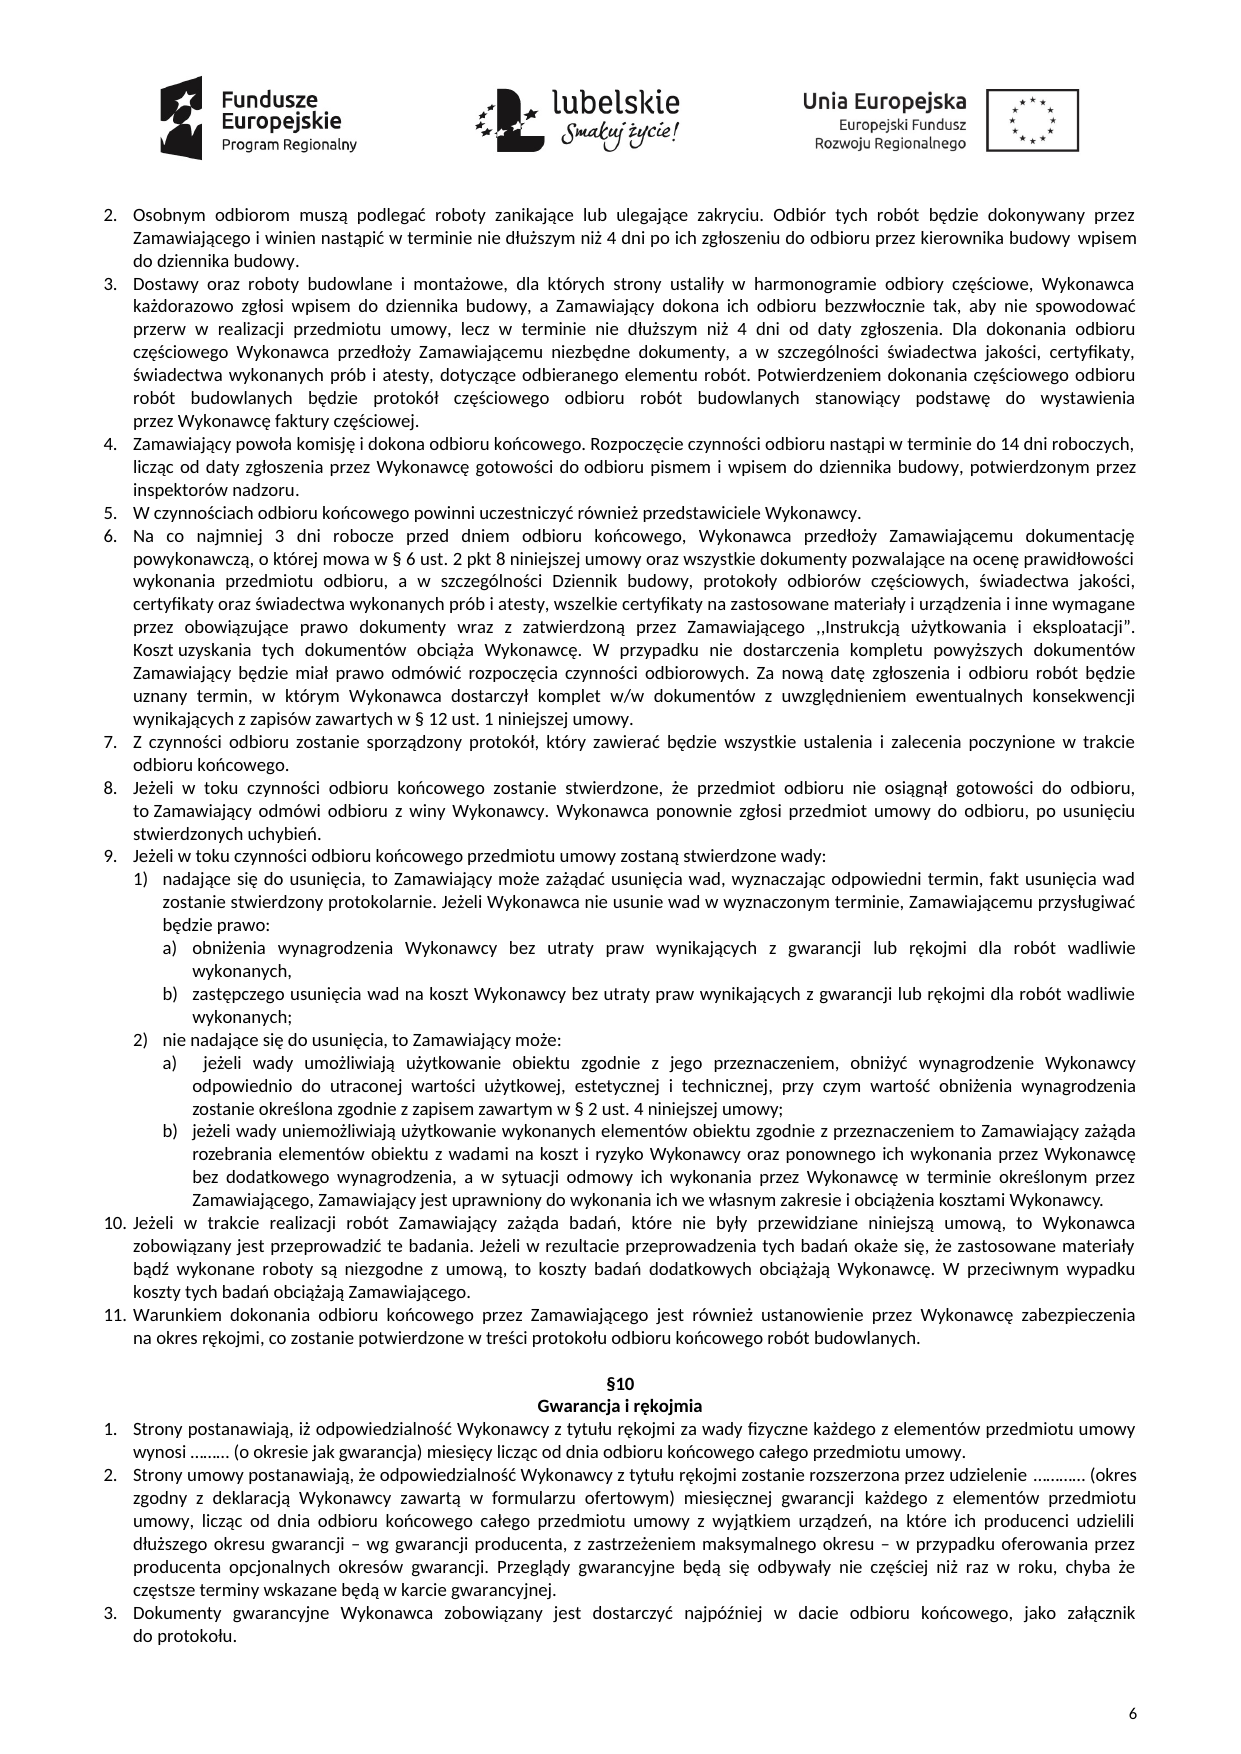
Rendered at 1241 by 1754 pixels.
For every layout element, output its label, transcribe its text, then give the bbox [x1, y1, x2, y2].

list Osobnym odbiorom muszą podlegać roboty zanikające lub ulegające zakryciu. Odbiór tych robót będzie dokonywany przez Zamawiającego i winien nastąpić w terminie nie dłuższym niż 4 dni po ich zgłoszeniu do odbioru przez kierownika budowy wpisem do dziennika budowy. [103, 203, 1137, 272]
list Z czynności odbioru zostanie sporządzony protokół, który zawierać będzie wszystkie ustalenia i zalecenia poczynione w trakcie odbioru końcowego. [103, 730, 1137, 776]
list Jeżeli w toku czynności odbioru końcowego zostanie stwierdzone, że przedmiot odbioru nie osiągnął gotowości do odbioru, to Zamawiający odmówi odbioru z winy Wykonawcy. Wykonawca ponownie zgłosi przedmiot umowy do odbioru, po usunięciu stwierdzonych uchybień. [103, 776, 1137, 845]
list zastępczego usunięcia wad na koszt Wykonawcy bez utraty praw wynikających z gwarancji lub rękojmi dla robót wadliwie wykonanych; [162, 982, 1137, 1028]
list obniżenia wynagrodzenia Wykonawcy bez utraty praw wynikających z gwarancji lub rękojmi dla robót wadliwie wykonanych, [162, 936, 1137, 982]
text Gwarancja i rękojmia [103, 1395, 1137, 1418]
list Warunkiem dokonania odbioru końcowego przez Zamawiającego jest również ustanowienie przez Wykonawcę zabezpieczenia na okres rękojmi, co zostanie potwierdzone w treści protokołu odbioru końcowego robót budowlanych. [103, 1303, 1137, 1349]
text §10 [103, 1372, 1137, 1395]
list jeżeli wady umożliwiają użytkowanie obiektu zgodnie z jego przeznaczeniem, obniżyć wynagrodzenie Wykonawcy odpowiednio do utraconej wartości użytkowej, estetycznej i technicznej, przy czym wartość obniżenia wynagrodzenia zostanie określona zgodnie z zapisem zawartym w § 2 ust. 4 niniejszej umowy; [162, 1051, 1137, 1120]
list Jeżeli w toku czynności odbioru końcowego przedmiotu umowy zostaną stwierdzone wady: [103, 845, 1137, 868]
list Strony postanawiają, iż odpowiedzialność Wykonawcy z tytułu rękojmi za wady fizyczne każdego z elementów przedmiotu umowy wynosi ……… (o okresie jak gwarancja) miesięcy licząc od dnia odbioru końcowego całego przedmiotu umowy. [103, 1418, 1137, 1463]
list Strony umowy postanawiają, że odpowiedzialność Wykonawcy z tytułu rękojmi zostanie rozszerzona przez udzielenie ………… (okres zgodny z deklaracją Wykonawcy zawartą w formularzu ofertowym) miesięcznej gwarancji każdego z elementów przedmiotu umowy, licząc od dnia odbioru końcowego całego przedmiotu umowy z wyjątkiem urządzeń, na które ich producenci udzielili dłuższego okresu gwarancji – wg gwarancji producenta, z zastrzeżeniem maksymalnego okresu – w przypadku oferowania przez producenta opcjonalnych okresów gwarancji. Przeglądy gwarancyjne będą się odbywały nie częściej niż raz w roku, chyba że częstsze terminy wskazane będą w karcie gwarancyjnej. [103, 1463, 1137, 1601]
list jeżeli wady uniemożliwiają użytkowanie wykonanych elementów obiektu zgodnie z przeznaczeniem to Zamawiający zażąda rozebrania elementów obiektu z wadami na koszt i ryzyko Wykonawcy oraz ponownego ich wykonania przez Wykonawcę bez dodatkowego wynagrodzenia, a w sytuacji odmowy ich wykonania przez Wykonawcę w terminie określonym przez Zamawiającego, Zamawiający jest uprawniony do wykonania ich we własnym zakresie i obciążenia kosztami Wykonawcy. [162, 1120, 1137, 1211]
picture [802, 72, 1081, 162]
picture [159, 72, 360, 162]
list Jeżeli w trakcie realizacji robót Zamawiający zażąda badań, które nie były przewidziane niniejszą umową, to Wykonawca zobowiązany jest przeprowadzić te badania. Jeżeli w rezultacie przeprowadzenia tych badań okaże się, że zastosowane materiały bądź wykonane roboty są niezgodne z umową, to koszty badań dodatkowych obciążają Wykonawcę. W przeciwnym wypadku koszty tych badań obciążają Zamawiającego. [103, 1211, 1137, 1303]
list Dostawy oraz roboty budowlane i montażowe, dla których strony ustaliły w harmonogramie odbiory częściowe, Wykonawca każdorazowo zgłosi wpisem do dziennika budowy, a Zamawiający dokona ich odbioru bezzwłocznie tak, aby nie spowodować przerw w realizacji przedmiotu umowy, lecz w terminie nie dłuższym niż 4 dni od daty zgłoszenia. Dla dokonania odbioru częściowego Wykonawca przedłoży Zamawiającemu niezbędne dokumenty, a w szczególności świadectwa jakości, certyfikaty, świadectwa wykonanych prób i atesty, dotyczące odbieranego elementu robót. Potwierdzeniem dokonania częściowego odbioru robót budowlanych będzie protokół częściowego odbioru robót budowlanych stanowiący podstawę do wystawienia przez Wykonawcę faktury częściowej. [103, 272, 1137, 432]
list Dokumenty gwarancyjne Wykonawca zobowiązany jest dostarczyć najpóźniej w dacie odbioru końcowego, jako załącznik do protokołu. [103, 1601, 1137, 1647]
list Zamawiający powoła komisję i dokona odbioru końcowego. Rozpoczęcie czynności odbioru nastąpi w terminie do 14 dni roboczych, licząc od daty zgłoszenia przez Wykonawcę gotowości do odbioru pismem i wpisem do dziennika budowy, potwierdzonym przez inspektorów nadzoru. [103, 432, 1137, 501]
list nie nadające się do usunięcia, to Zamawiający może: [133, 1028, 1137, 1051]
list W czynnościach odbioru końcowego powinni uczestniczyć również przedstawiciele Wykonawcy. [103, 501, 1137, 524]
list Na co najmniej 3 dni robocze przed dniem odbioru końcowego, Wykonawca przedłoży Zamawiającemu dokumentację powykonawczą, o której mowa w § 6 ust. 2 pkt 8 niniejszej umowy oraz wszystkie dokumenty pozwalające na ocenę prawidłowości wykonania przedmiotu odbioru, a w szczególności Dziennik budowy, protokoły odbiorów częściowych, świadectwa jakości, certyfikaty oraz świadectwa wykonanych prób i atesty, wszelkie certyfikaty na zastosowane materiały i urządzenia i inne wymagane przez obowiązujące prawo dokumenty wraz z zatwierdzoną przez Zamawiającego ,,Instrukcją użytkowania i eksploatacji”. Koszt uzyskania tych dokumentów obciąża Wykonawcę. W przypadku nie dostarczenia kompletu powyższych dokumentów Zamawiający będzie miał prawo odmówić rozpoczęcia czynności odbiorowych. Za nową datę zgłoszenia i odbioru robót będzie uznany termin, w którym Wykonawca dostarczył komplet w/w dokumentów z uwzględnieniem ewentualnych konsekwencji wynikających z zapisów zawartych w § 12 ust. 1 niniejszej umowy. [103, 524, 1137, 730]
list nadające się do usunięcia, to Zamawiający może zażądać usunięcia wad, wyznaczając odpowiedni termin, fakt usunięcia wad zostanie stwierdzony protokolarnie. Jeżeli Wykonawca nie usunie wad w wyznaczonym terminie, Zamawiającemu przysługiwać będzie prawo: [133, 868, 1137, 936]
picture [473, 72, 682, 162]
